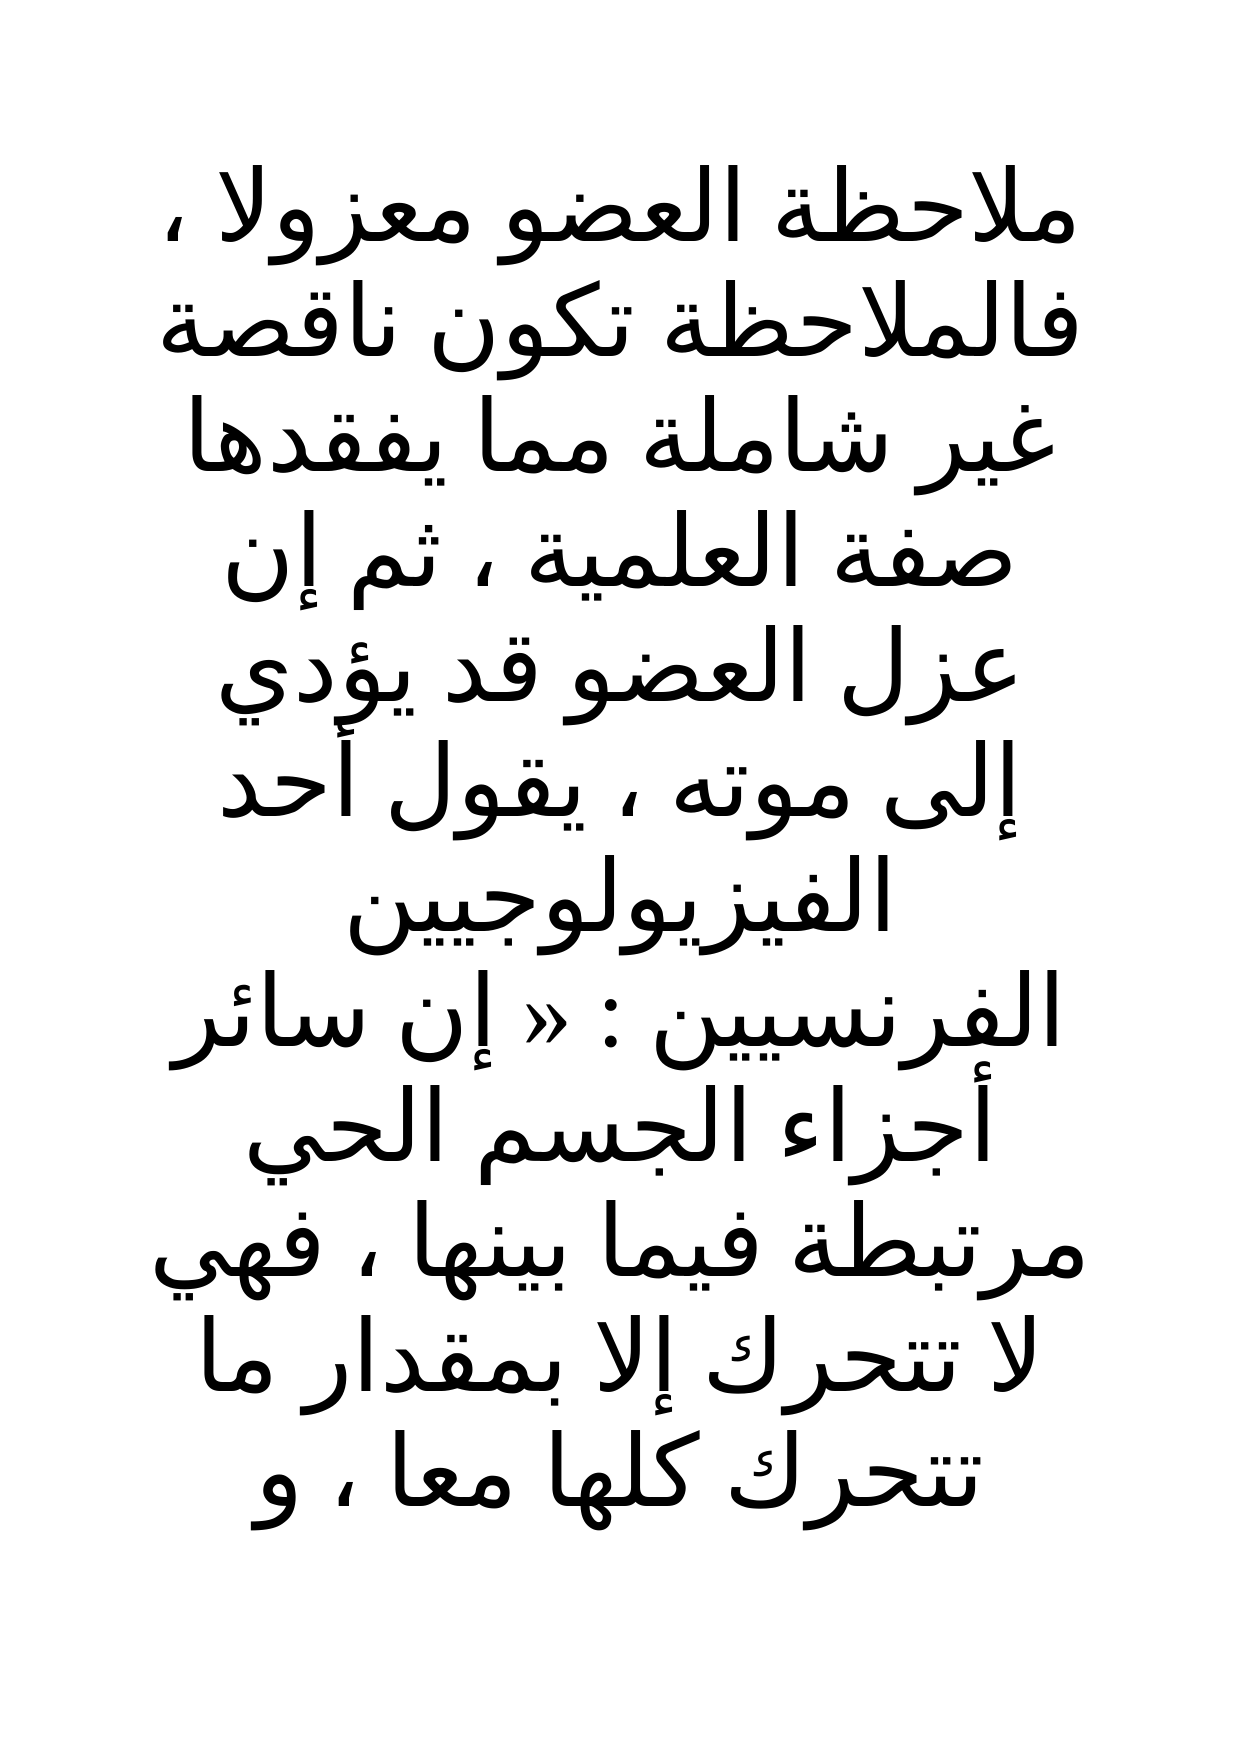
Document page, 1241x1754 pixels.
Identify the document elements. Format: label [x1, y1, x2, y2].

text [148, 148, 1093, 1528]
